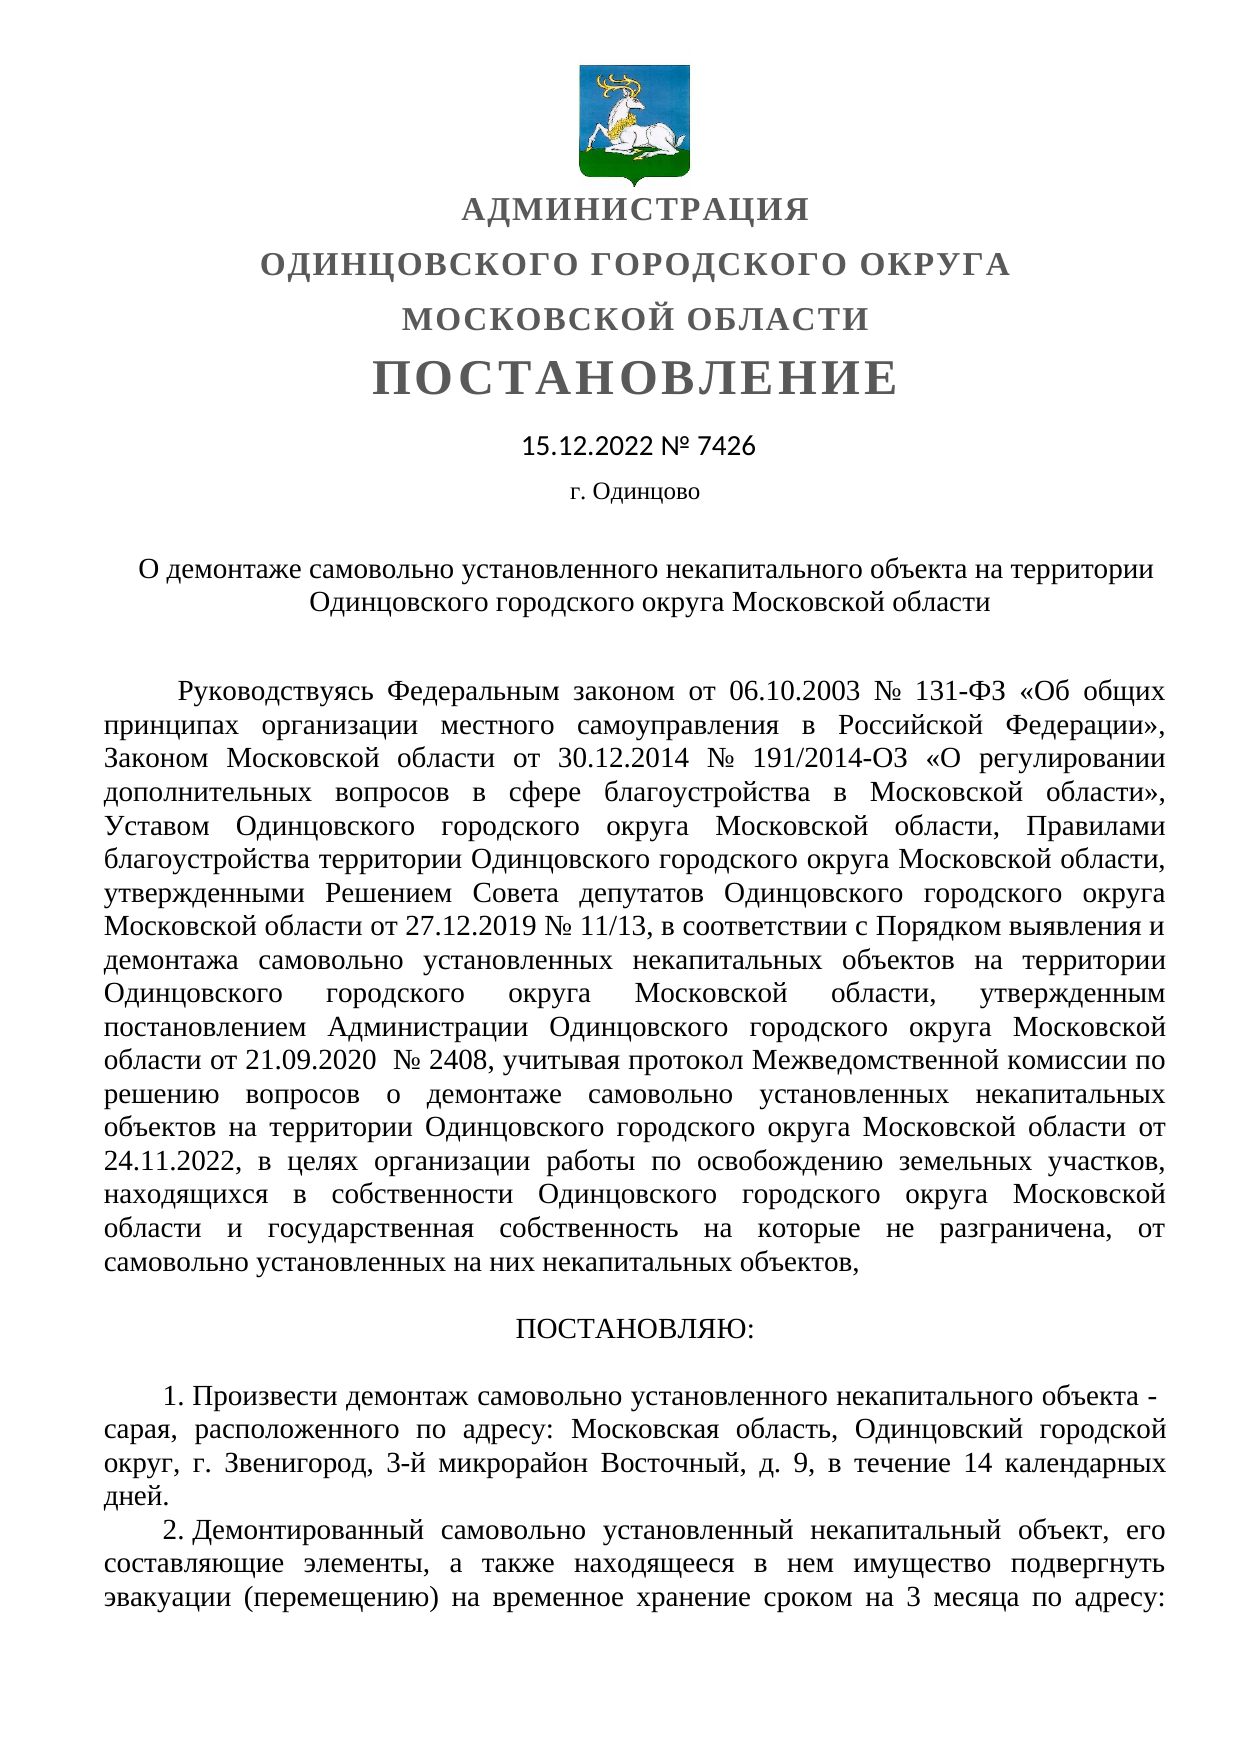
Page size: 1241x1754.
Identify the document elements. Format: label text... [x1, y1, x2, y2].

text ОДИНЦОВСКОГО ГОРОДСКОГО ОКРУГА [103, 244, 1167, 283]
table_header О демонтаже самовольно установленного некапитального объекта на территории Одинцовского городского округа Московской области [100, 517, 1193, 640]
text 15.12.2022 № 7426 [103, 427, 1167, 462]
text ПОСТАНОВЛЯЮ: [103, 1311, 1167, 1344]
text АДМИНИСТРАЦИЯ [103, 189, 1167, 228]
picture [578, 44, 692, 190]
text Руководствуясь Федеральным законом от 06.10.2003 № 131-ФЗ «Об общих принципах организации местного самоуправления в Российской Федерации», Законом Московской области от 30.12.2014 № 191/2014-ОЗ «О регулировании дополнительных вопросов в сфере благоустройства в Московской области», Уставом Одинцовского городского округа Московской области, Правилами благоустройства территории Одинцовского городского округа Московской области, утвержденными Решением Совета депутатов Одинцовского городского округа Московской области от 27.12.2019 № 11/13, в соответствии с Порядком выявления и демонтажа самовольно установленных некапитальных объектов на территории Одинцовского городского округа Московской области, утвержденным постановлением Администрации Одинцовского городского округа Московской области от 21.09.2020 № 2408, учитывая протокол Межведомственной комиссии по решению вопросов о демонтаже самовольно установленных некапитальных объектов на территории Одинцовского городского округа Московской области от 24.11.2022, в целях организации работы по освобождению земельных участков, находящихся в собственности Одинцовского городского округа Московской области и государственная собственность на которые не разграничена, от самовольно установленных на них некапитальных объектов, [103, 673, 1167, 1277]
text г. Одинцово [103, 476, 1167, 504]
title Произвести демонтаж самовольно установленного некапитального объекта - сарая, расположенного по адресу: Московская область, Одинцовский городской округ, г. Звенигород, 3-й микрорайон Восточный, д. 9, в течение 14 календарных дней. [103, 1378, 1167, 1512]
text ПОСТАНОВЛЕНИЕ [103, 348, 1167, 406]
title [103, 1512, 1167, 1613]
text МОСКОВСКОЙ ОБЛАСТИ [103, 299, 1167, 338]
